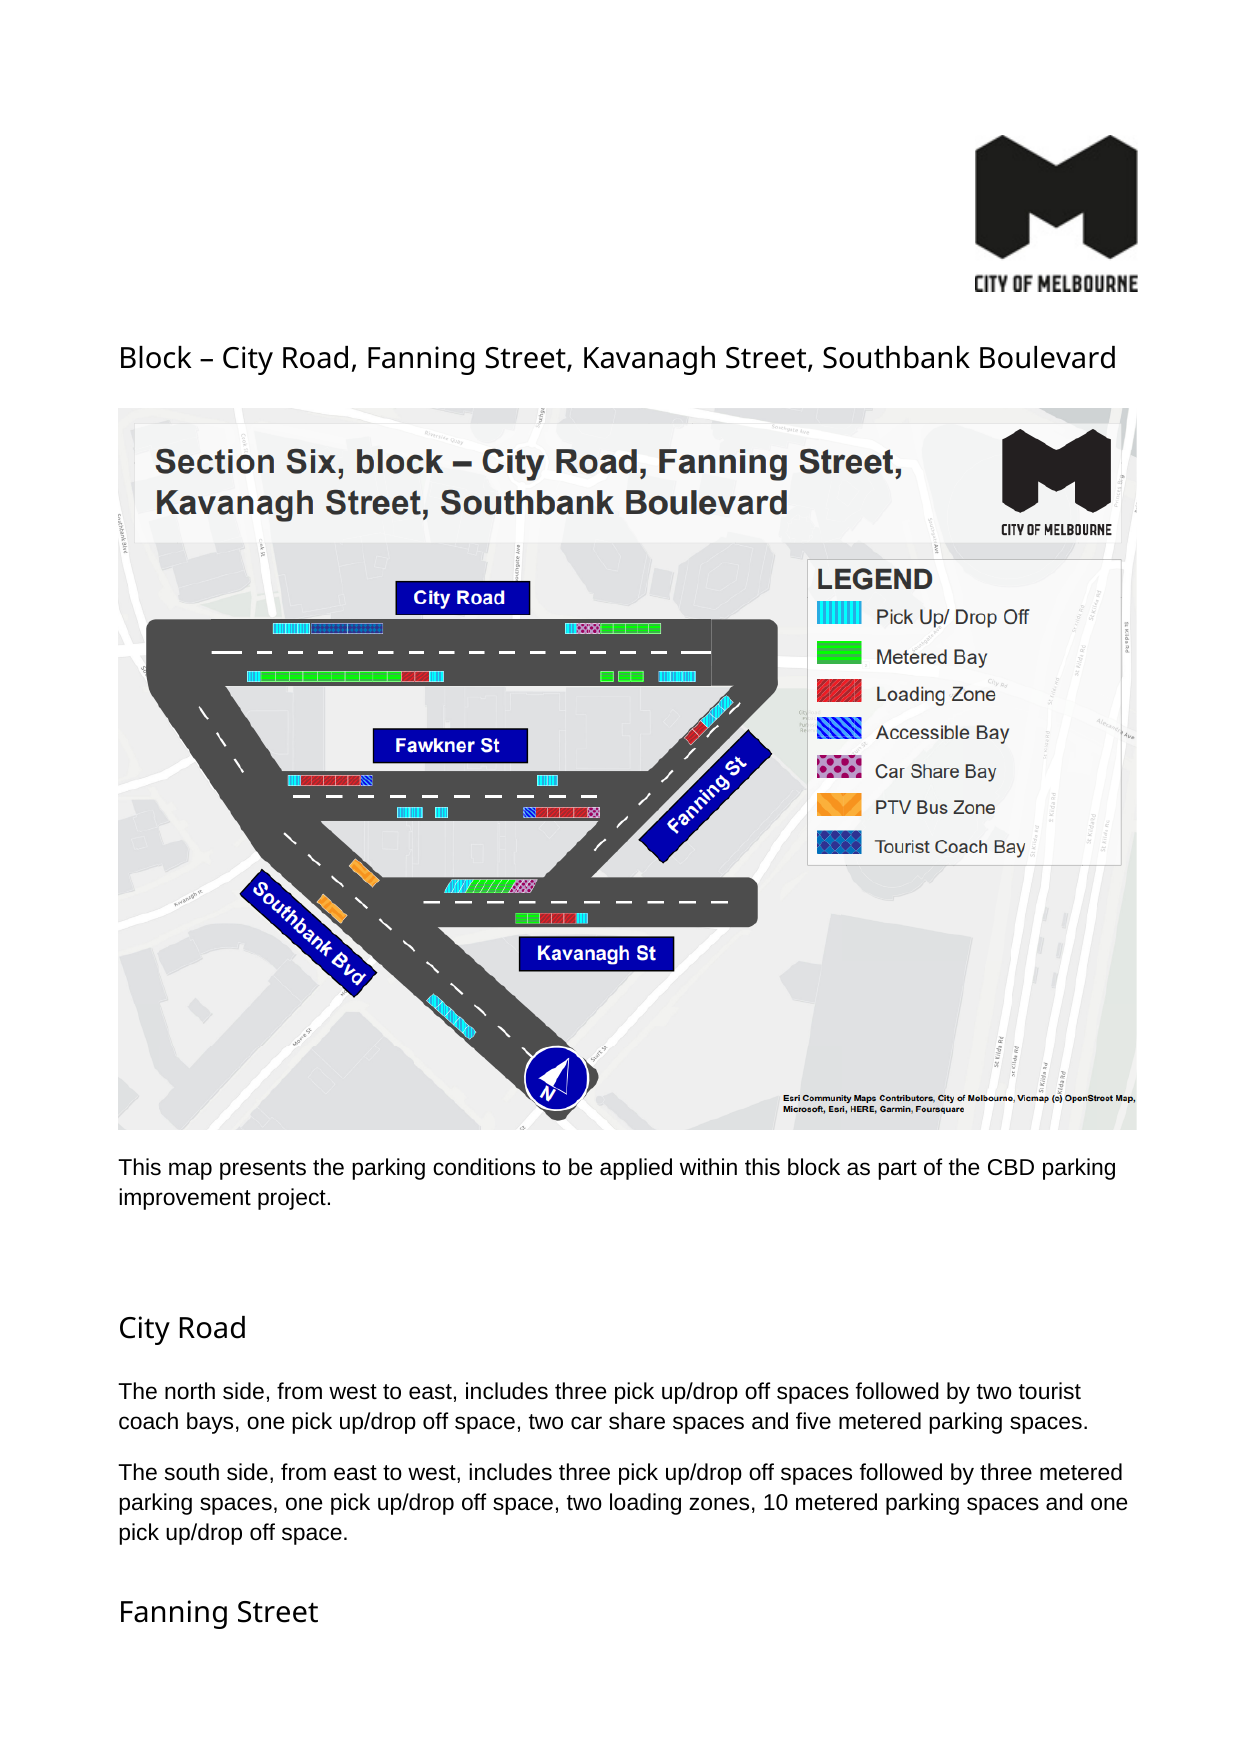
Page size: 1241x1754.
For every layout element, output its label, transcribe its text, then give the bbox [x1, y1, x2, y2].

subtitle Block – City Road, Fanning Street, Kavanagh Street, Southbank Boulevard [118, 338, 1137, 377]
subtitle Fanning Street [118, 1591, 1137, 1631]
text The north side, from west to east, includes three pick up/drop off spaces followed by two tourist coach bays, one pick up/drop off space, two car share spaces and five metered parking spaces. [118, 1378, 1137, 1434]
text The south side, from east to west, includes three pick up/drop off spaces followed by three metered parking spaces, one pick up/drop off space, two loading zones, 10 metered parking spaces and one pick up/drop off space. [118, 1459, 1137, 1546]
picture [975, 135, 1138, 292]
subtitle City Road [118, 1307, 1137, 1347]
text This map presents the parking conditions to be applied within this block as part of the CBD parking improvement project. [118, 1154, 1137, 1210]
picture [118, 408, 1137, 1130]
